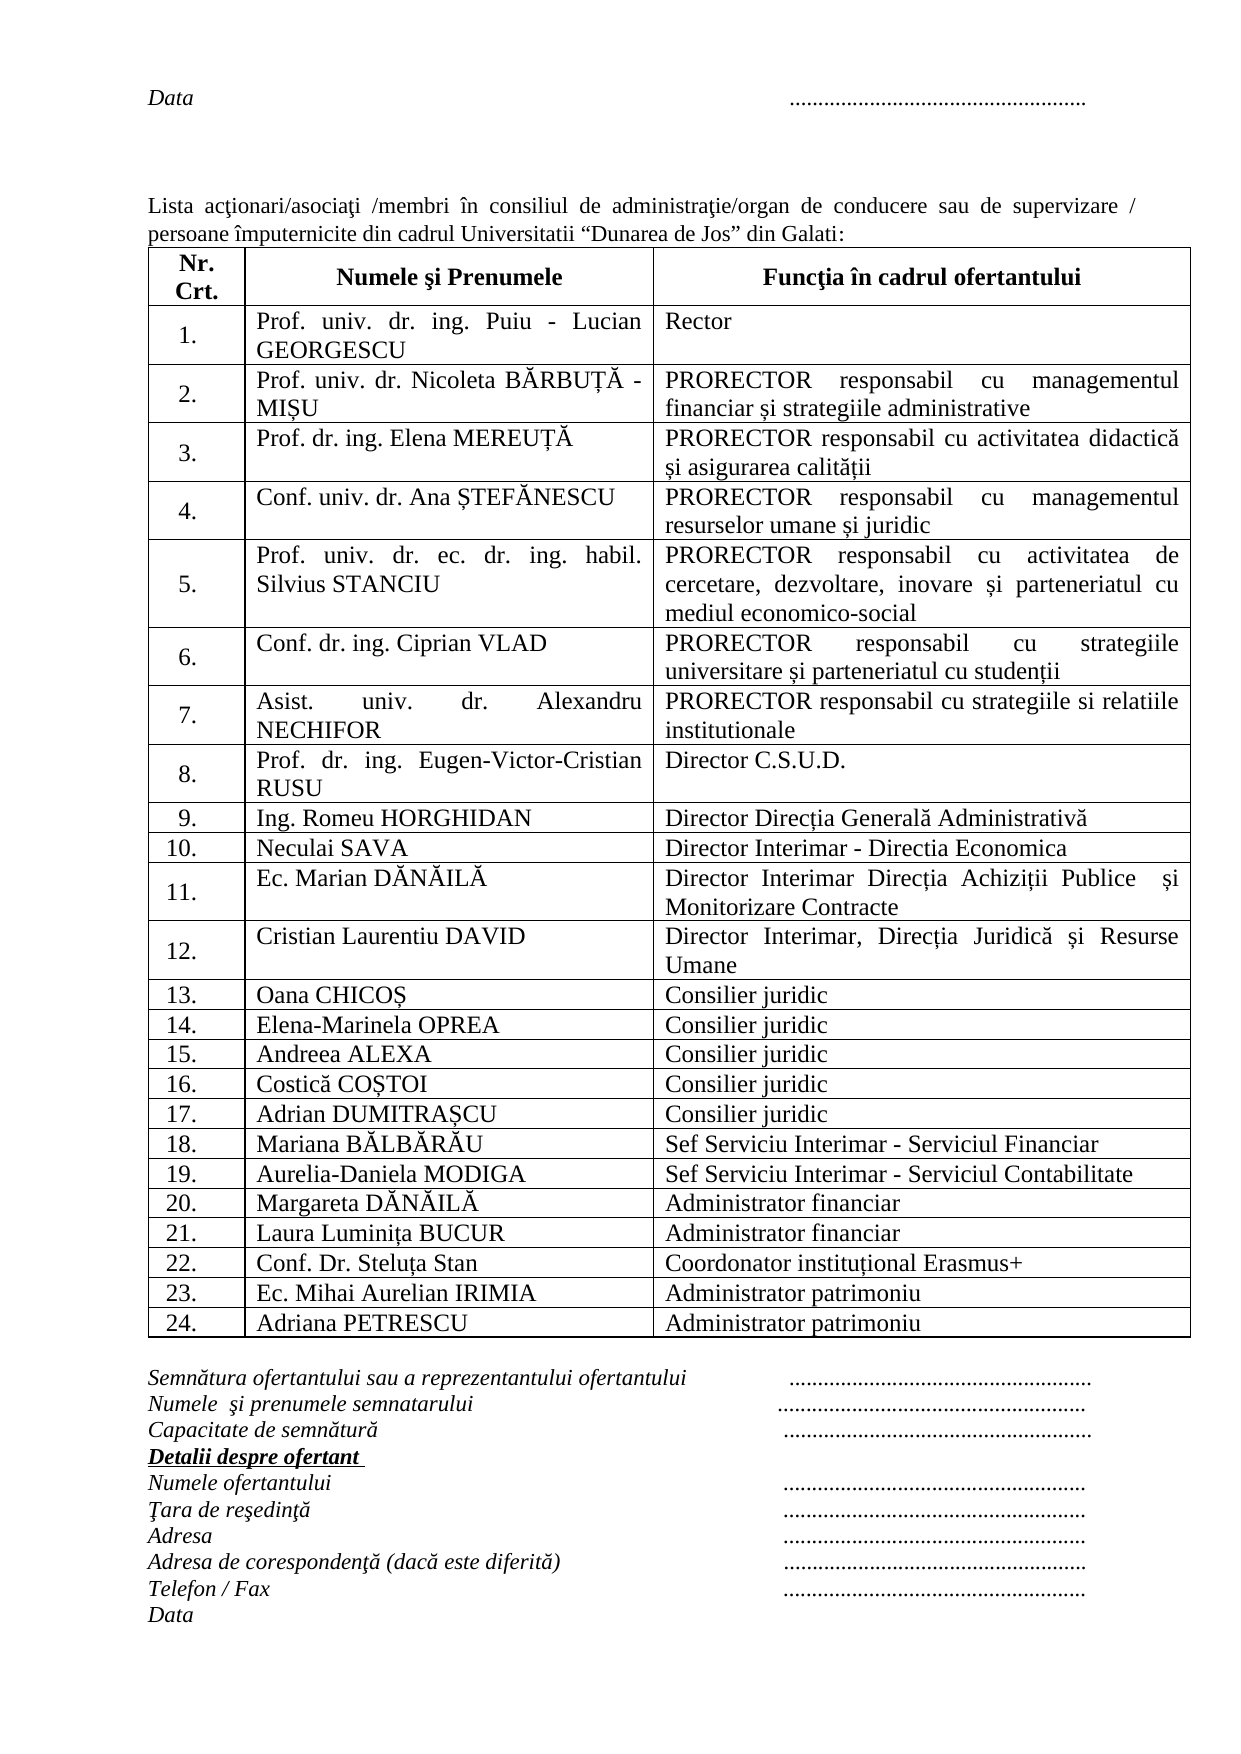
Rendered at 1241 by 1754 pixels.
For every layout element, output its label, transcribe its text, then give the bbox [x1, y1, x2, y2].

table_cell Prof. dr. ing. Elena MEREUȚĂ [246, 423, 653, 481]
table_cell Elena-Marinela OPREA [246, 1010, 653, 1038]
table_cell PRORECTOR responsabil cu managementul resurselor umane și juridic [654, 482, 1190, 539]
table_cell Director Interimar, Direcția Juridică și Resurse Umane [654, 921, 1190, 979]
table_cell Director Interimar Direcția Achiziții Publice și Monitorizare Contracte [654, 863, 1190, 920]
table_cell [149, 365, 244, 422]
table_cell Administrator patrimoniu [654, 1308, 1190, 1336]
table_cell PRORECTOR responsabil cu strategiile si relatiile institutionale [654, 686, 1190, 744]
table_cell [149, 1010, 244, 1038]
text Data [148, 1601, 1137, 1627]
text Data .................................................... [148, 84, 1137, 111]
text Adresa ..................................................... [148, 1522, 1137, 1548]
table_cell Prof. univ. dr. Nicoleta BĂRBUȚĂ - MIȘU [246, 365, 653, 422]
table_cell Costică COȘTOI [246, 1069, 653, 1098]
table_cell [149, 482, 244, 539]
table_header Funcţia în cadrul ofertantului [654, 248, 1190, 305]
table_cell Rector [654, 306, 1190, 364]
table_cell Conf. univ. dr. Ana ȘTEFĂNESCU [246, 482, 653, 539]
table_cell [149, 1308, 244, 1336]
text Ţara de reşedinţă ..................................................... [148, 1496, 1137, 1522]
table_cell Prof. dr. ing. Eugen-Victor-Cristian RUSU [246, 745, 653, 802]
table_cell Sef Serviciu Interimar - Serviciul Contabilitate [654, 1159, 1190, 1187]
table_cell [149, 540, 244, 627]
table_cell [149, 1129, 244, 1158]
table_cell Ec. Marian DĂNĂILĂ [246, 863, 653, 920]
table_cell Margareta DĂNĂILĂ [246, 1189, 653, 1217]
table_cell [149, 1099, 244, 1128]
table_cell Mariana BĂLBĂRĂU [246, 1129, 653, 1158]
text Numele şi prenumele semnatarului ...................................................... [148, 1390, 1137, 1417]
table_cell Ec. Mihai Aurelian IRIMIA [246, 1278, 653, 1307]
table_cell Neculai SAVA [246, 833, 653, 862]
table_cell [149, 306, 244, 364]
table_cell [149, 1159, 244, 1187]
table_cell [149, 863, 244, 920]
table_cell [149, 628, 244, 685]
table_cell [149, 1218, 244, 1247]
table_cell Administrator financiar [654, 1218, 1190, 1247]
table_cell PRORECTOR responsabil cu activitatea de cercetare, dezvoltare, inovare și parteneriatul cu mediul economico-social [654, 540, 1190, 627]
table_cell Adrian DUMITRAȘCU [246, 1099, 653, 1128]
table_cell Consilier juridic [654, 1010, 1190, 1038]
table_header Nr. Crt. [149, 248, 244, 305]
table_cell Cristian Laurentiu DAVID [246, 921, 653, 979]
text Capacitate de semnătură ...................................................... [148, 1417, 1137, 1443]
table_cell Asist. univ. dr. Alexandru NECHIFOR [246, 686, 653, 744]
table_cell Administrator patrimoniu [654, 1278, 1190, 1307]
table_cell Director C.S.U.D. [654, 745, 1190, 802]
table_cell Administrator financiar [654, 1189, 1190, 1217]
table_cell Andreea ALEXA [246, 1040, 653, 1068]
table_cell [149, 745, 244, 802]
table_cell Consilier juridic [654, 980, 1190, 1009]
table_header Numele şi Prenumele [246, 248, 653, 305]
table_cell Consilier juridic [654, 1099, 1190, 1128]
table_cell Conf. dr. ing. Ciprian VLAD [246, 628, 653, 685]
table_cell Conf. Dr. Steluța Stan [246, 1248, 653, 1277]
text Detalii despre ofertant [148, 1443, 1137, 1469]
table_cell Ing. Romeu HORGHIDAN [246, 803, 653, 832]
table_cell Sef Serviciu Interimar - Serviciul Financiar [654, 1129, 1190, 1158]
table_cell Laura Luminița BUCUR [246, 1218, 653, 1247]
table_cell Aurelia-Daniela MODIGA [246, 1159, 653, 1187]
table_cell Prof. univ. dr. ec. dr. ing. habil. Silvius STANCIU [246, 540, 653, 627]
table_cell Adriana PETRESCU [246, 1308, 653, 1336]
table_cell [149, 1069, 244, 1098]
text Semnătura ofertantului sau a reprezentantului ofertantului ..................................................... [148, 1364, 1137, 1390]
table_cell [149, 833, 244, 862]
table_cell [149, 423, 244, 481]
table_cell [149, 1189, 244, 1217]
table_cell PRORECTOR responsabil cu activitatea didactică și asigurarea calității [654, 423, 1190, 481]
table_cell Coordonator instituțional Erasmus+ [654, 1248, 1190, 1277]
table_cell [149, 1278, 244, 1307]
table_cell [149, 803, 244, 832]
table_cell [149, 1040, 244, 1068]
text Telefon / Fax ..................................................... [148, 1575, 1137, 1601]
table_cell Consilier juridic [654, 1040, 1190, 1068]
table_cell [149, 1248, 244, 1277]
table_cell [149, 921, 244, 979]
table_cell Prof. univ. dr. ing. Puiu - Lucian GEORGESCU [246, 306, 653, 364]
table_cell Consilier juridic [654, 1069, 1190, 1098]
table_cell PRORECTOR responsabil cu managementul financiar și strategiile administrative [654, 365, 1190, 422]
table_cell Director Direcția Generală Administrativă [654, 803, 1190, 832]
table_cell [149, 686, 244, 744]
text Adresa de corespondenţă (dacă este diferită) ..................................................... [148, 1548, 1137, 1575]
table_cell [149, 980, 244, 1009]
table_cell PRORECTOR responsabil cu strategiile universitare și parteneriatul cu studenții [654, 628, 1190, 685]
text Numele ofertantului ..................................................... [148, 1469, 1137, 1496]
table_cell Oana CHICOȘ [246, 980, 653, 1009]
table_cell Director Interimar - Directia Economica [654, 833, 1190, 862]
text Lista acţionari/asociaţi /membri în consiliul de administraţie/organ de conducere sau de supervizare / persoane împuternicite din cadrul Universitatii “Dunarea de Jos” din Galati: [148, 192, 1137, 247]
